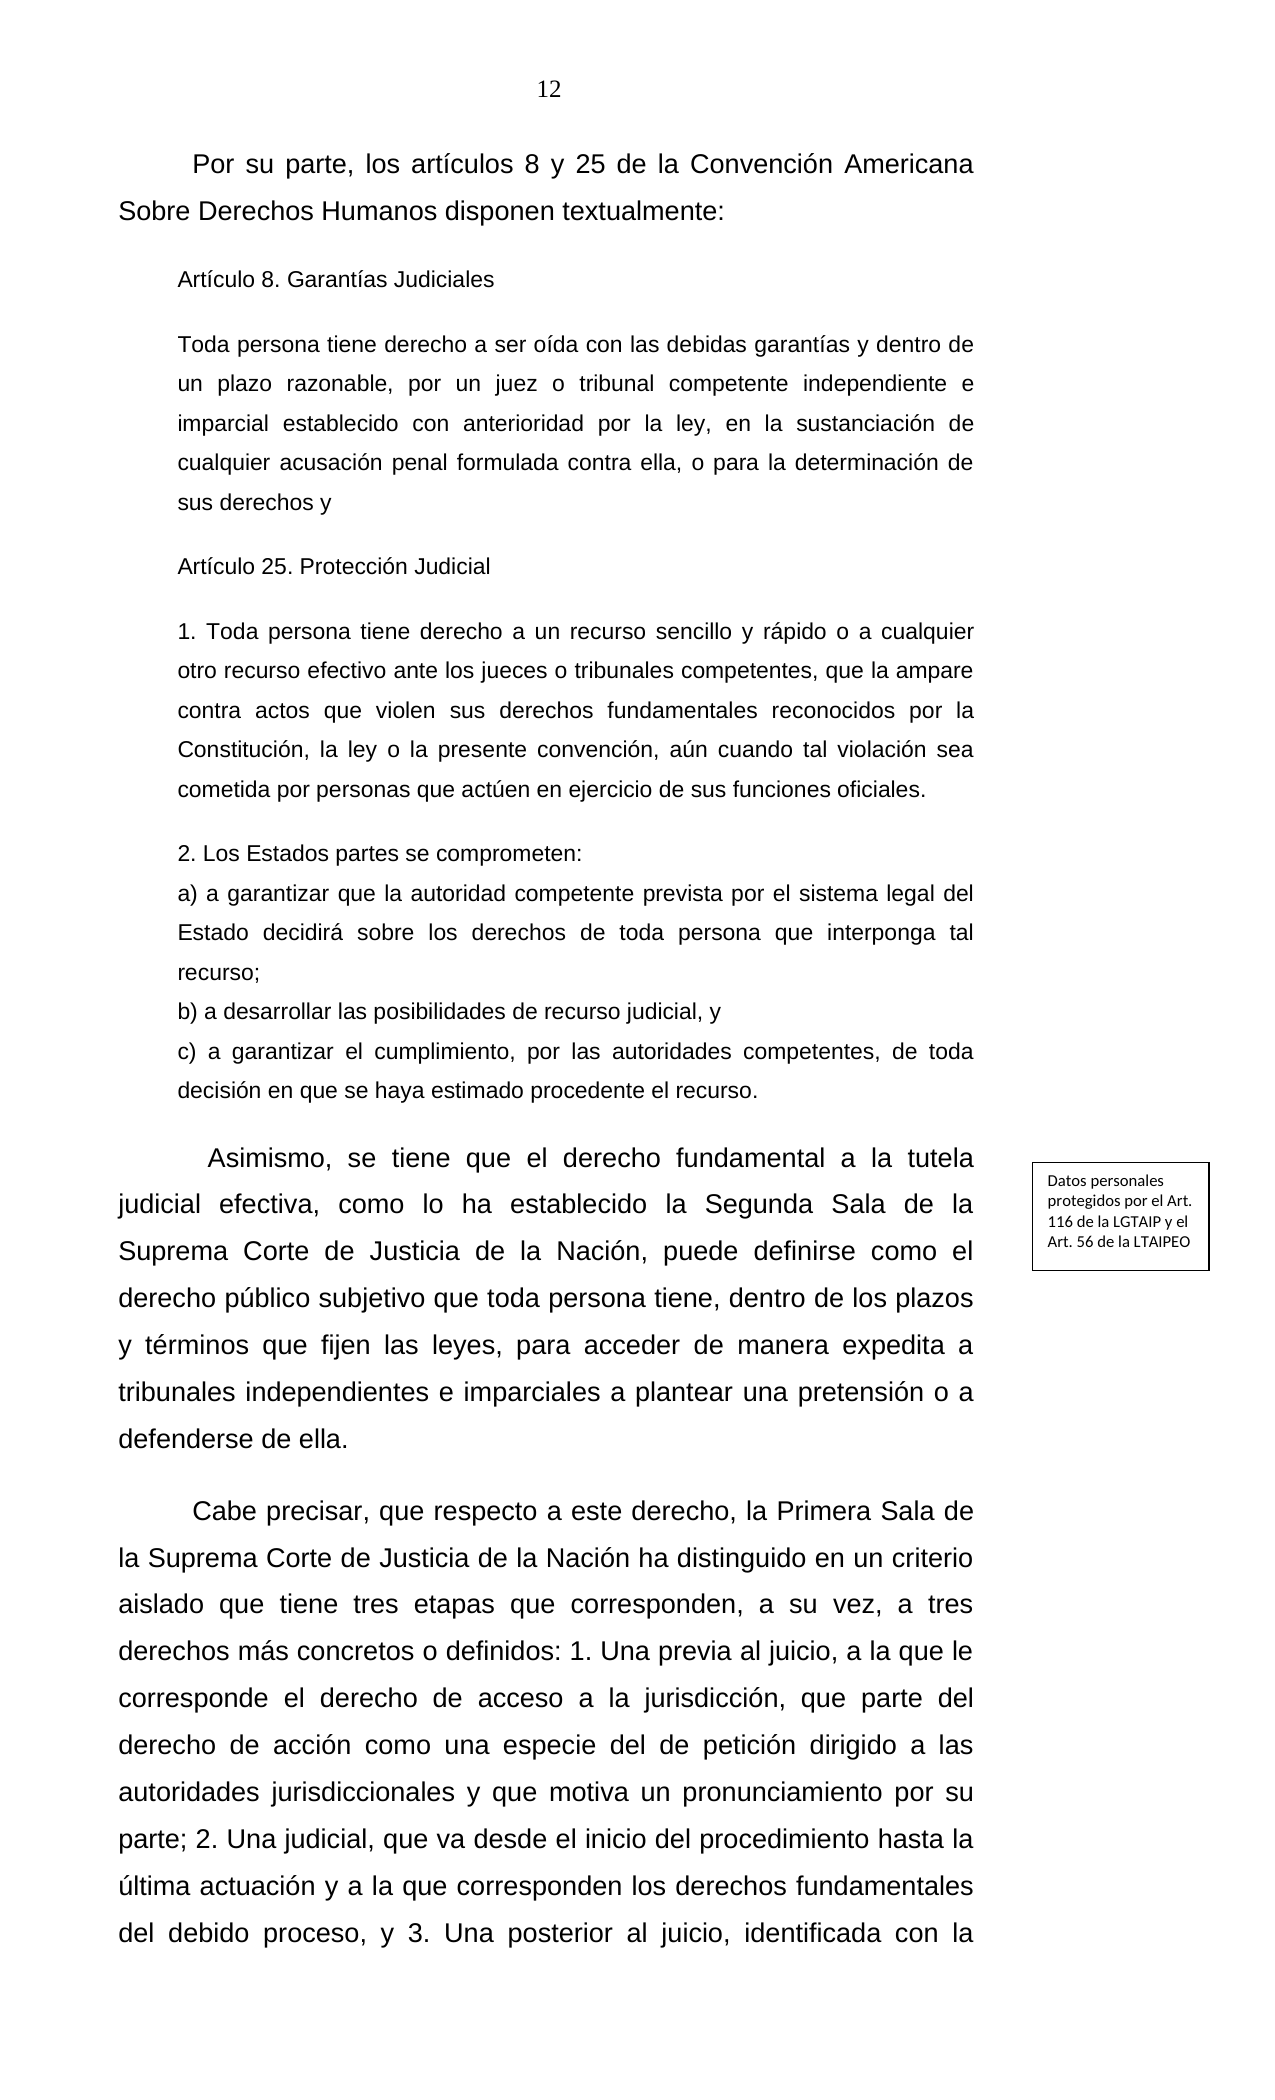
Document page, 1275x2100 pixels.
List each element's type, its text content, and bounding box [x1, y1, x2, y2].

text 2. Los Estados partes se comprometen: [177, 840, 974, 867]
text Toda persona tiene derecho a ser oída con las debidas garantías y dentro de un plazo razonable, por un juez o tribunal competente independiente e imparcial establecido con anterioridad por la ley, en la sustanciación de cualquier acusación penal formulada contra ella, o para la determinación de sus derechos y [177, 331, 974, 515]
text Artículo 8. Garantías Judiciales [177, 266, 974, 293]
text Por su parte, los artículos 8 y 25 de la Convención Americana Sobre Derechos Humanos disponen textualmente: [118, 148, 974, 226]
text Asimismo, se tiene que el derecho fundamental a la tutela judicial efectiva, como lo ha establecido la Segunda Sala de la Suprema Corte de Justicia de la Nación, puede definirse como el derecho público subjetivo que toda persona tiene, dentro de los plazos y términos que fijen las leyes, para acceder de manera expedita a tribunales independientes e imparciales a plantear una pretensión o a defenderse de ella. [118, 1142, 974, 1454]
text b) a desarrollar las posibilidades de recurso judicial, y [177, 998, 974, 1024]
text Artículo 25. Protección Judicial [177, 553, 974, 580]
text a) a garantizar que la autoridad competente prevista por el sistema legal del Estado decidirá sobre los derechos de toda persona que interponga tal recurso; [177, 880, 974, 985]
text c) a garantizar el cumplimiento, por las autoridades competentes, de toda decisión en que se haya estimado procedente el recurso. [177, 1038, 974, 1103]
text 1. Toda persona tiene derecho a un recurso sencillo y rápido o a cualquier otro recurso efectivo ante los jueces o tribunales competentes, que la ampare contra actos que violen sus derechos fundamentales reconocidos por la Constitución, la ley o la presente convención, aún cuando tal violación sea cometida por personas que actúen en ejercicio de sus funciones oficiales. [177, 618, 974, 802]
